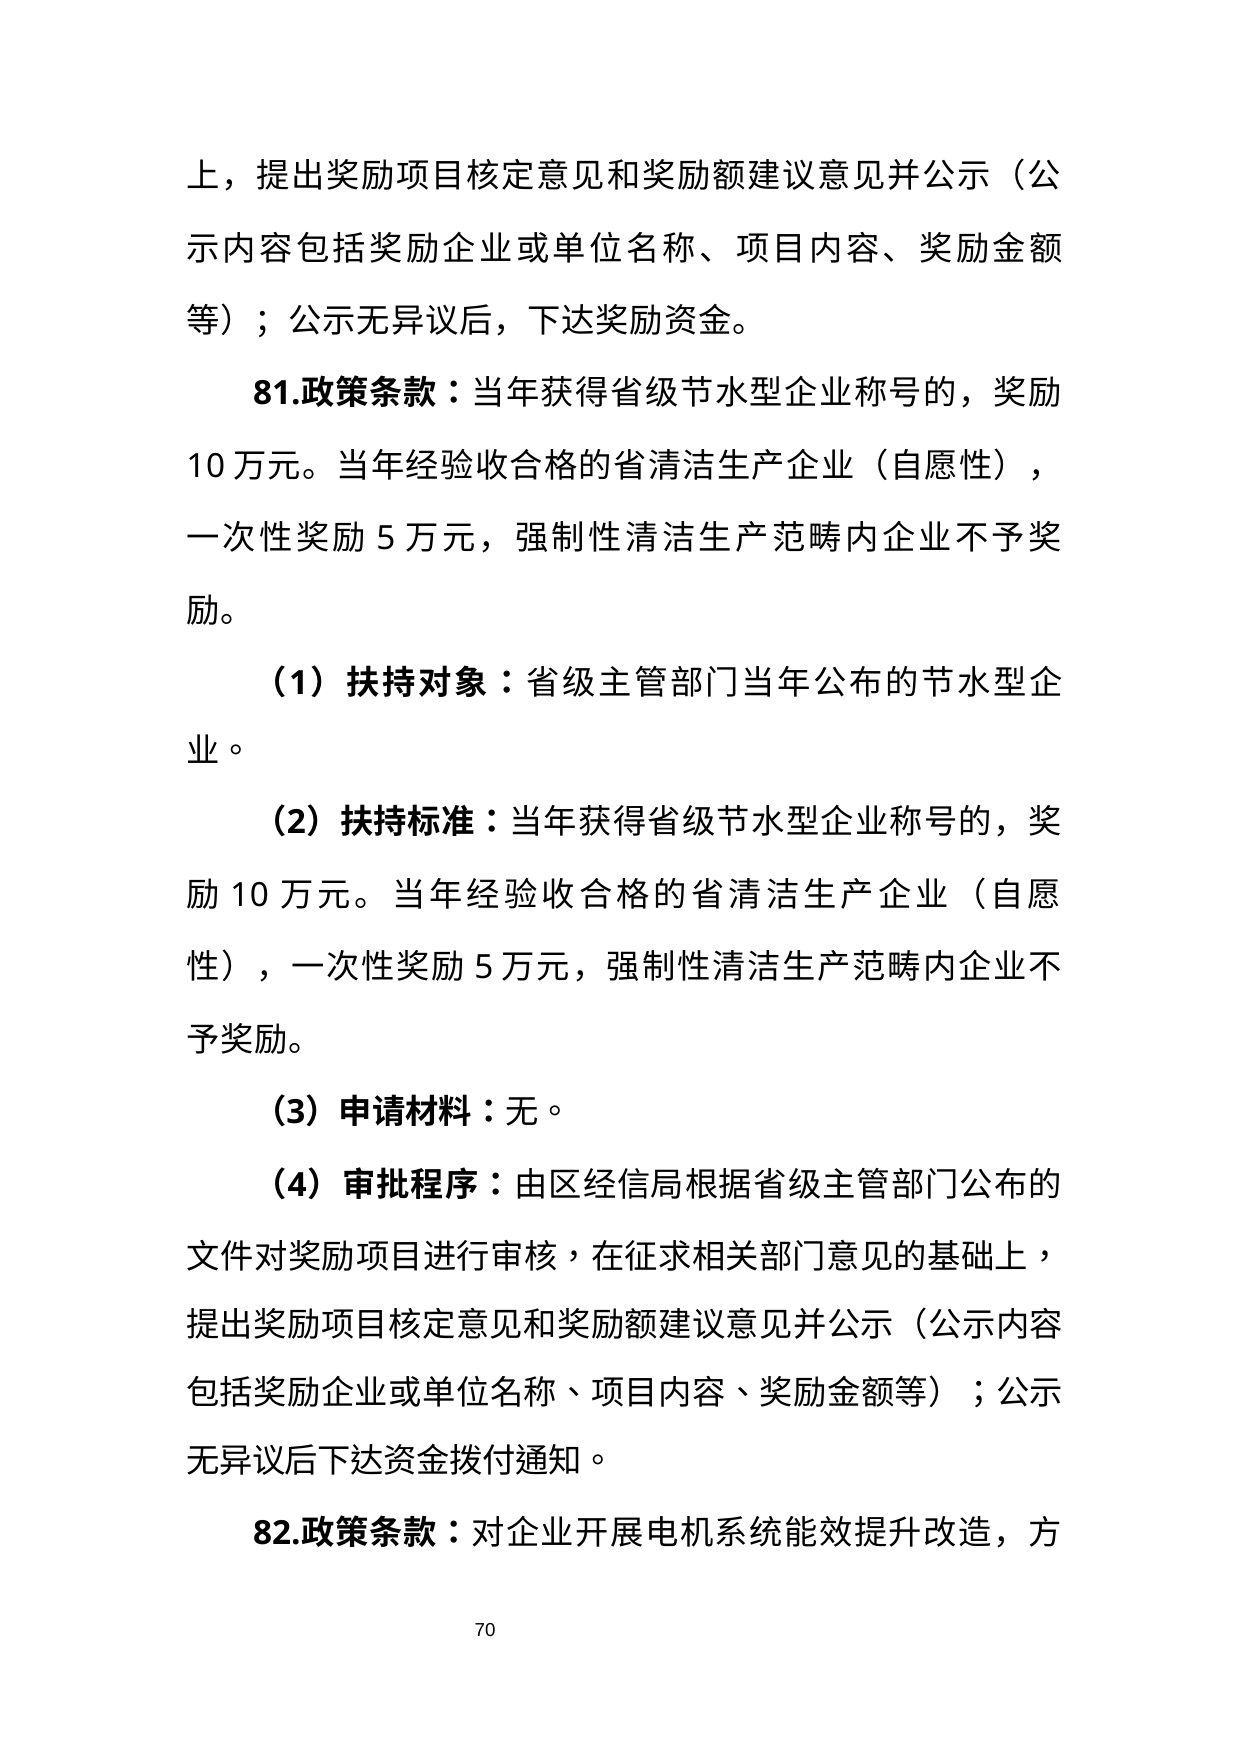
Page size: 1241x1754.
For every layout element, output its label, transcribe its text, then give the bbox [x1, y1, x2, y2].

text 81.政策条款：当年获得省级节水型企业称号的，奖励10万元。当年经验收合格的省清洁生产企业（自愿性），一次性奖励5万元，强制性清洁生产范畴内企业不予奖励。 [186, 366, 1063, 632]
text （3）申请材料：无。 [186, 1085, 1063, 1133]
text （4）审批程序：由区经信局根据省级主管部门公布的文件对奖励项目进行审核，在征求相关部门意见的基础上，提出奖励项目核定意见和奖励额建议意见并公示（公示内容包括奖励企业或单位名称、项目内容、奖励金额等）；公示无异议后下达资金拨付通知。 [186, 1157, 1063, 1483]
text （1）扶持对象：省级主管部门当年公布的节水型企业。 [186, 656, 1063, 772]
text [186, 1505, 1063, 1554]
text （2）扶持标准：当年获得省级节水型企业称号的，奖励10万元。当年经验收合格的省清洁生产企业（自愿性），一次性奖励5万元，强制性清洁生产范畴内企业不予奖励。 [186, 795, 1063, 1061]
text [186, 149, 1063, 342]
